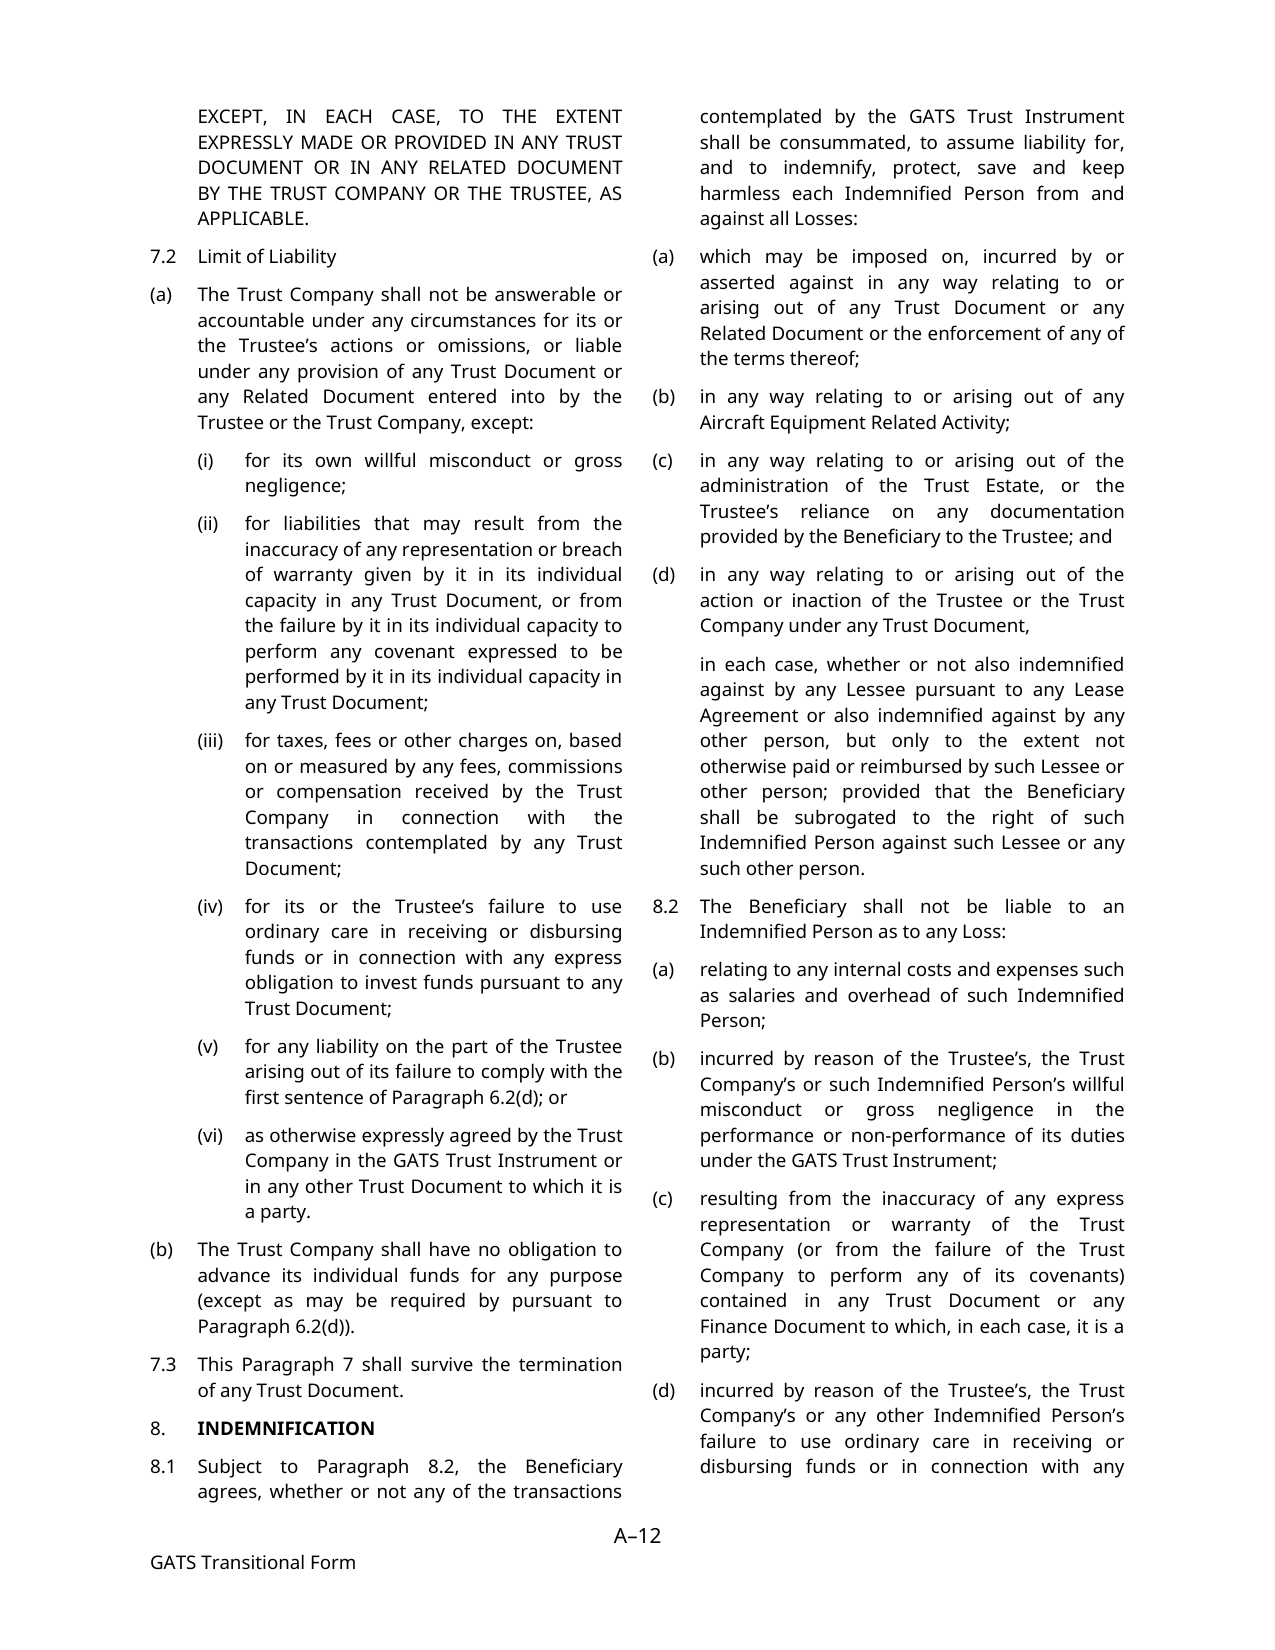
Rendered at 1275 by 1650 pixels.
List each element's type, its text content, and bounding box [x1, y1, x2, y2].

list The Beneficiary shall not be liable to an Indemnified Person as to any Loss: [652, 893, 1125, 944]
list which may be imposed on, incurred by or asserted against in any way relating to or arising out of any Trust Document or any Related Document or the enforcement of any of the terms thereof; [652, 243, 1125, 371]
list Subject to Paragraph 8.2, the Beneficiary agrees, whether or not any of the transactions contemplated by the GATS Trust Instrument shall be consummated, to assume liability for, and to indemnify, protect, save and keep harmless each Indemnified Person from and against all Losses: [652, 103, 1125, 231]
text EXCEPT, IN EACH CASE, TO THE EXTENT EXPRESSLY MADE OR PROVIDED IN ANY TRUST DOCUMENT OR IN ANY RELATED DOCUMENT BY THE TRUST COMPANY OR THE TRUSTEE, AS APPLICABLE. [197, 103, 623, 231]
list resulting from the inaccuracy of any express representation or warranty of the Trust Company (or from the failure of the Trust Company to perform any of its covenants) contained in any Trust Document or any Finance Document to which, in each case, it is a party; [652, 1186, 1125, 1364]
list in any way relating to or arising out of the administration of the Trust Estate, or the Trustee’s reliance on any documentation provided by the Beneficiary to the Trustee; and [652, 447, 1125, 549]
list for its or the Trustee’s failure to use ordinary care in receiving or disbursing funds or in connection with any express obligation to invest funds pursuant to any Trust Document; [197, 893, 623, 1021]
list as otherwise expressly agreed by the Trust Company in the GATS Trust Instrument or in any other Trust Document to which it is a party. [197, 1122, 623, 1224]
list Subject to Paragraph 8.2, the Beneficiary agrees, whether or not any of the transactions contemplated by the GATS Trust Instrument shall be consummated, to assume liability for, and to indemnify, protect, save and keep harmless each Indemnified Person from and against all Losses: [150, 1453, 623, 1504]
list The Trust Company shall not be answerable or accountable under any circumstances for its or the Trustee’s actions or omissions, or liable under any provision of any Trust Document or any Related Document entered into by the Trustee or the Trust Company, except: [150, 282, 623, 435]
list for any liability on the part of the Trustee arising out of its failure to comply with the first sentence of Paragraph 6.2(d); or [197, 1033, 623, 1110]
text in each case, whether or not also indemnified against by any Lessee pursuant to any Lease Agreement or also indemnified against by any other person, but only to the extent not otherwise paid or reimbursed by such Lessee or other person; provided that the Beneficiary shall be subrogated to the right of such Indemnified Person against such Lessee or any such other person. [699, 651, 1125, 881]
list This Paragraph 7 shall survive the termination of any Trust Document. [150, 1351, 623, 1402]
list for taxes, fees or other charges on, based on or measured by any fees, commissions or compensation received by the Trust Company in connection with the transactions contemplated by any Trust Document; [197, 727, 623, 881]
list INDEMNIFICATION [150, 1415, 623, 1440]
list relating to any internal costs and expenses such as salaries and overhead of such Indemnified Person; [652, 957, 1125, 1033]
list for liabilities that may result from the inaccuracy of any representation or breach of warranty given by it in its individual capacity in any Trust Document, or from the failure by it in its individual capacity to perform any covenant expressed to be performed by it in its individual capacity in any Trust Document; [197, 511, 623, 715]
list in any way relating to or arising out of the action or inaction of the Trustee or the Trust Company under any Trust Document, [652, 562, 1125, 638]
list incurred by reason of the Trustee’s, the Trust Company’s or such Indemnified Person’s willful misconduct or gross negligence in the performance or non-performance of its duties under the GATS Trust Instrument; [652, 1046, 1125, 1173]
list Limit of Liability [150, 243, 623, 269]
list for its own willful misconduct or gross negligence; [197, 447, 623, 498]
list in any way relating to or arising out of any Aircraft Equipment Related Activity; [652, 384, 1125, 435]
list The Trust Company shall have no obligation to advance its individual funds for any purpose (except as may be required by pursuant to Paragraph 6.2(d)). [150, 1237, 623, 1339]
